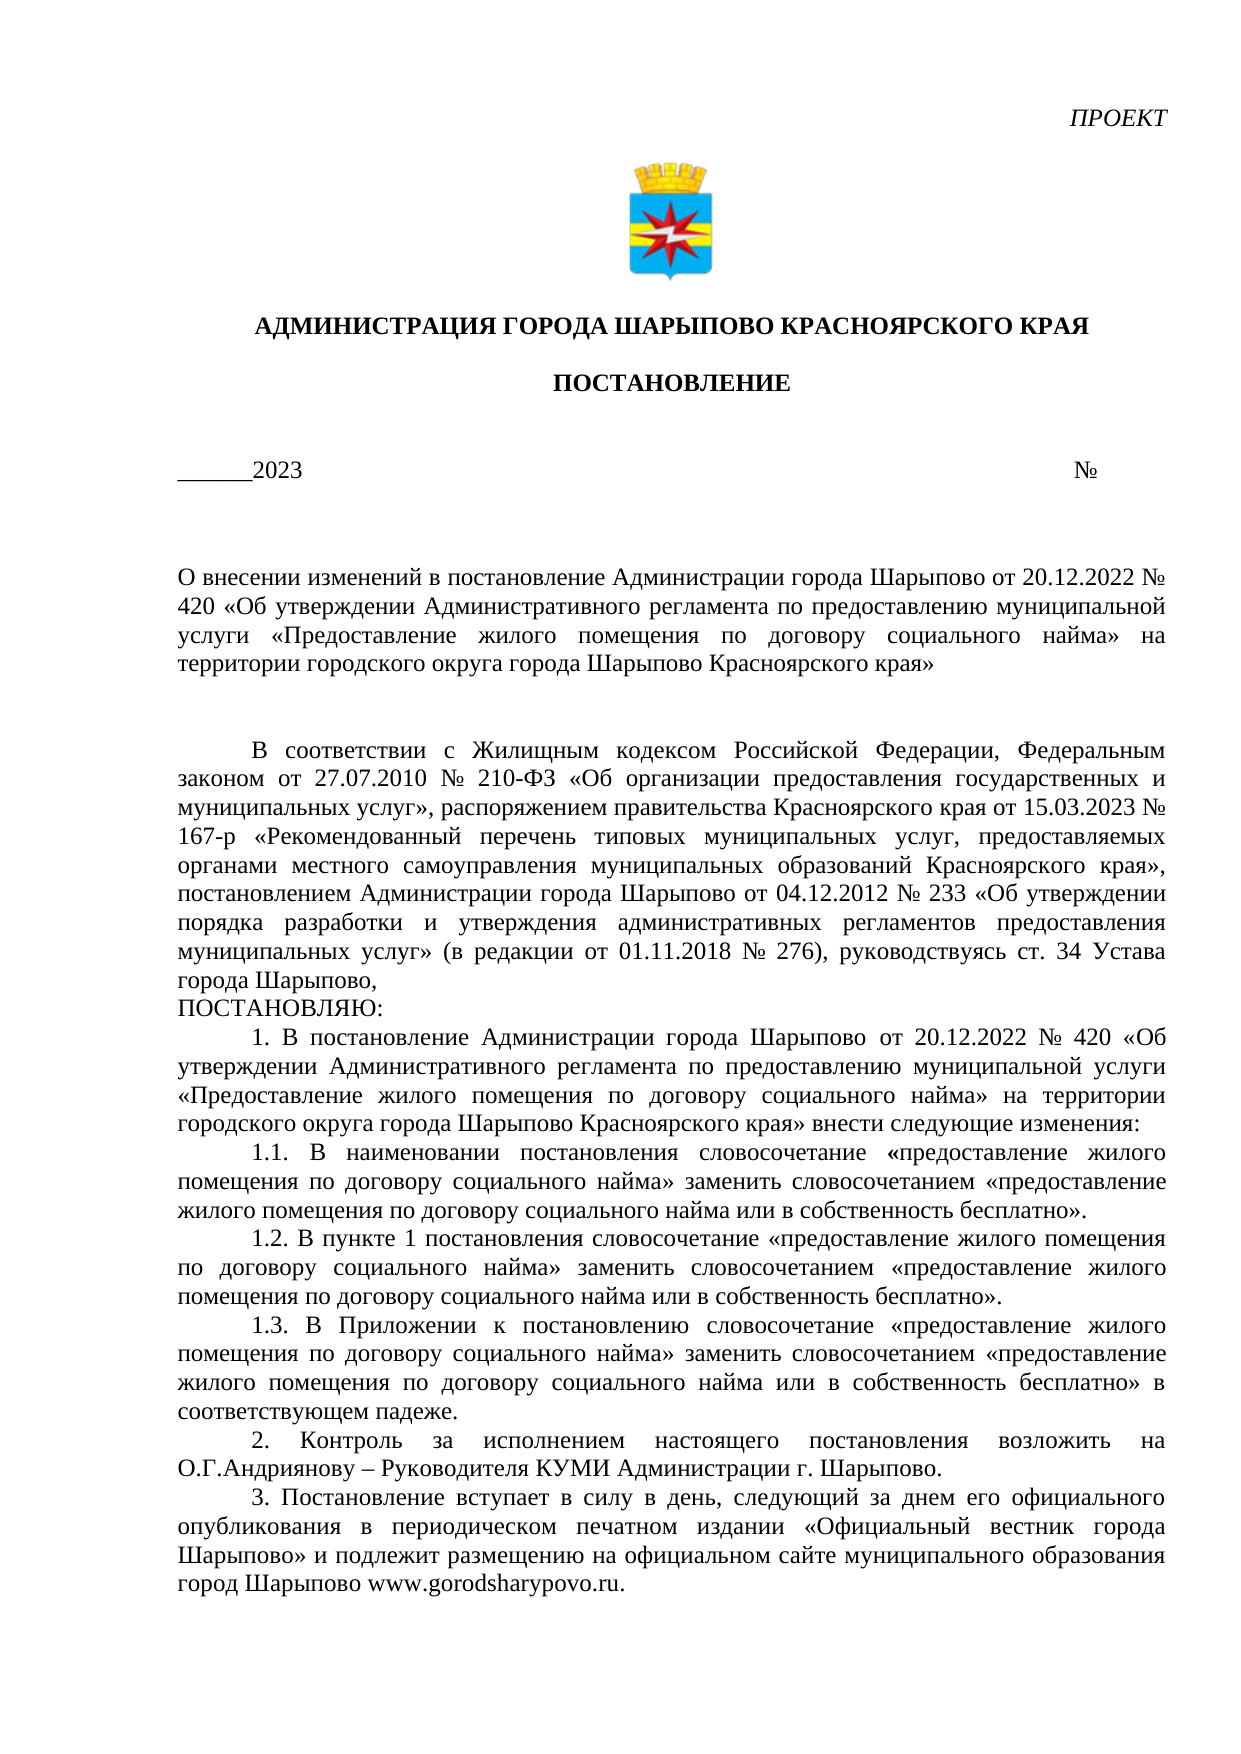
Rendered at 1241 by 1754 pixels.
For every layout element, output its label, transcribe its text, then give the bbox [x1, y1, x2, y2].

text В соответствии с Жилищным кодексом Российской Федерации, Федеральным законом от 27.07.2010 № 210-ФЗ «Об организации предоставления государственных и муниципальных услуг», распоряжением правительства Красноярского края от 15.03.2023 № 167-р «Рекомендованный перечень типовых муниципальных услуг, предоставляемых органами местного самоуправления муниципальных образований Красноярского края», постановлением Администрации города Шарыпово от 04.12.2012 № 233 «Об утверждении порядка разработки и утверждения административных регламентов предоставления муниципальных услуг» (в редакции от 01.11.2018 № 276), руководствуясь ст. 34 Устава города Шарыпово, [177, 735, 1167, 993]
picture [629, 161, 715, 283]
text 1.3. В Приложении к постановлению словосочетание «предоставление жилого помещения по договору социального найма» заменить словосочетанием «предоставление жилого помещения по договору социального найма или в собственность бесплатно» в соответствующем падеже. [177, 1310, 1167, 1425]
text ПОСТАНОВЛЯЮ: [177, 993, 1167, 1022]
text 1.1. В наименовании постановления словосочетание «предоставление жилого помещения по договору социального найма» заменить словосочетанием «предоставление жилого помещения по договору социального найма или в собственность бесплатно». [177, 1137, 1167, 1223]
text 3. Постановление вступает в силу в день, следующий за днем его официального опубликования в периодическом печатном издании «Официальный вестник города Шарыпово» и подлежит размещению на официальном сайте муниципального образования город Шарыпово www.gorodsharypovo.ru. [177, 1482, 1167, 1597]
text ______2023 № [177, 455, 1167, 483]
text 1.2. В пункте 1 постановления словосочетание «предоставление жилого помещения по договору социального найма» заменить словосочетанием «предоставление жилого помещения по договору социального найма или в собственность бесплатно». [177, 1223, 1167, 1310]
text 2. Контроль за исполнением настоящего постановления возложить на О.Г.Андриянову – Руководителя КУМИ Администрации г. Шарыпово. [177, 1425, 1167, 1482]
text ПРОЕКТ [177, 103, 1167, 132]
text АДМИНИСТРАЦИЯ ГОРОДА ШАРЫПОВО КРАСНОЯРСКОГО КРАЯ [177, 311, 1167, 340]
text 1. В постановление Администрации города Шарыпово от 20.12.2022 № 420 «Об утверждении Административного регламента по предоставлению муниципальной услуги «Предоставление жилого помещения по договору социального найма» на территории городского округа города Шарыпово Красноярского края» внести следующие изменения: [177, 1022, 1167, 1137]
subtitle О внесении изменений в постановление Администрации города Шарыпово от 20.12.2022 № 420 «Об утверждении Административного регламента по предоставлению муниципальной услуги «Предоставление жилого помещения по договору социального найма» на территории городского округа города Шарыпово Красноярского края» [177, 562, 1167, 677]
subtitle ПОСТАНОВЛЕНИЕ [177, 368, 1167, 397]
